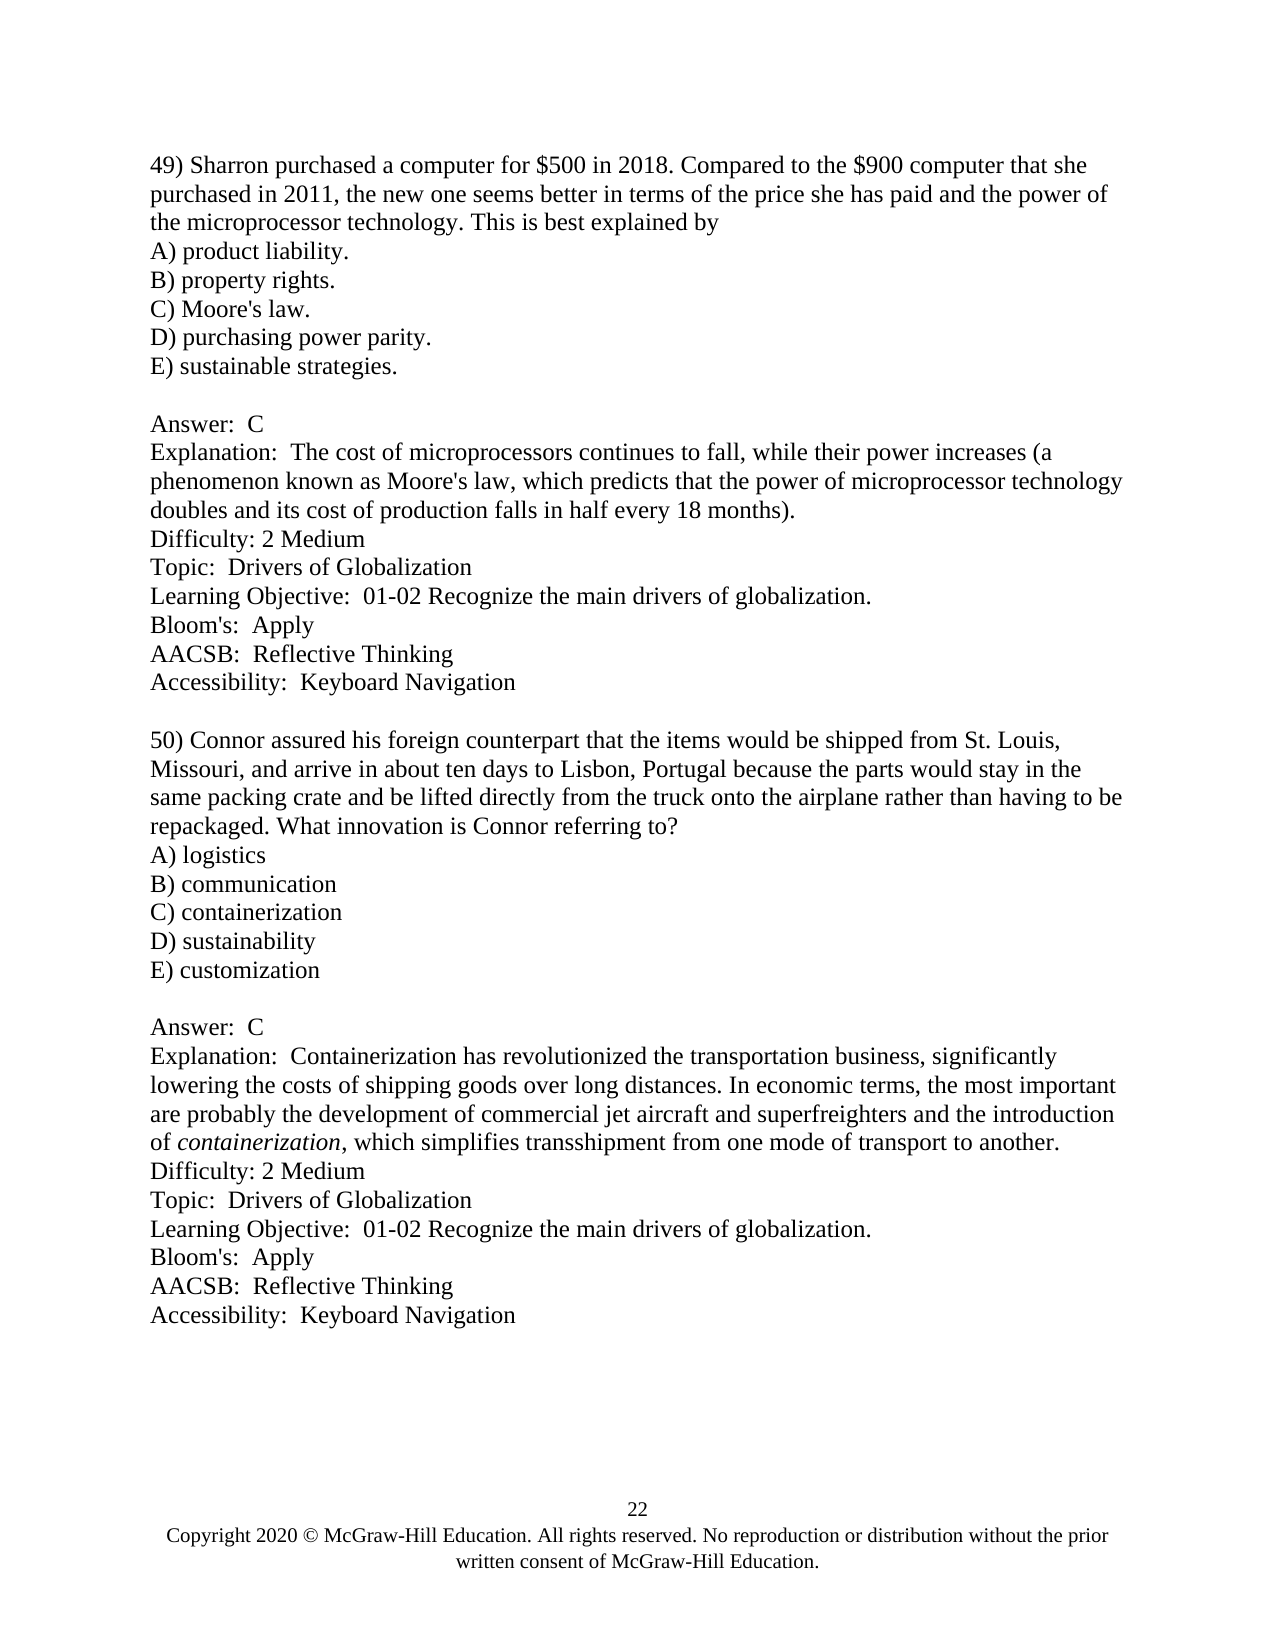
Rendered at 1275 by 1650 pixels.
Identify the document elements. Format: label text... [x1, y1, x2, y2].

text Explanation: Containerization has revolutionized the transportation business, significantly lowering the costs of shipping goods over long distances. In economic terms, the most important are probably the development of commercial jet aircraft and superfreighters and the introduction of containerization, which simplifies transshipment from one mode of transport to another. [150, 1041, 1125, 1156]
text B) property rights. [150, 265, 1125, 294]
text 50) Connor assured his foreign counterpart that the items would be shipped from St. Louis, Missouri, and arrive in about ten days to Lisbon, Portugal because the parts would stay in the same packing crate and be lifted directly from the truck onto the airplane rather than having to be repackaged. What innovation is Connor referring to? [150, 725, 1125, 840]
text 49) Sharron purchased a computer for $500 in 2018. Compared to the $900 computer that she purchased in 2011, the new one seems better in terms of the price she has paid and the power of the microprocessor technology. This is best explained by [150, 150, 1125, 236]
text Accessibility: Keyboard Navigation [150, 667, 1125, 696]
text E) sustainable strategies. [150, 351, 1125, 380]
text C) Moore's law. [150, 294, 1125, 322]
text Learning Objective: 01-02 Recognize the main drivers of globalization. [150, 1214, 1125, 1242]
text Difficulty: 2 Medium [150, 1156, 1125, 1185]
text C) containerization [150, 897, 1125, 926]
text E) customization [150, 955, 1125, 984]
text AACSB: Reflective Thinking [150, 1271, 1125, 1300]
text D) sustainability [150, 926, 1125, 955]
text Answer: C [150, 409, 1125, 437]
text Explanation: The cost of microprocessors continues to fall, while their power increases (a phenomenon known as Moore's law, which predicts that the power of microprocessor technology doubles and its cost of production falls in half every 18 months). [150, 437, 1125, 524]
text Difficulty: 2 Medium [150, 524, 1125, 552]
text Topic: Drivers of Globalization [150, 1185, 1125, 1214]
text Bloom's: Apply [150, 610, 1125, 639]
text A) logistics [150, 840, 1125, 869]
text D) purchasing power parity. [150, 322, 1125, 351]
text AACSB: Reflective Thinking [150, 639, 1125, 667]
text Learning Objective: 01-02 Recognize the main drivers of globalization. [150, 581, 1125, 610]
text B) communication [150, 869, 1125, 897]
text Bloom's: Apply [150, 1242, 1125, 1271]
text A) product liability. [150, 236, 1125, 265]
text Answer: C [150, 1012, 1125, 1041]
text Accessibility: Keyboard Navigation [150, 1300, 1125, 1329]
text Topic: Drivers of Globalization [150, 552, 1125, 581]
